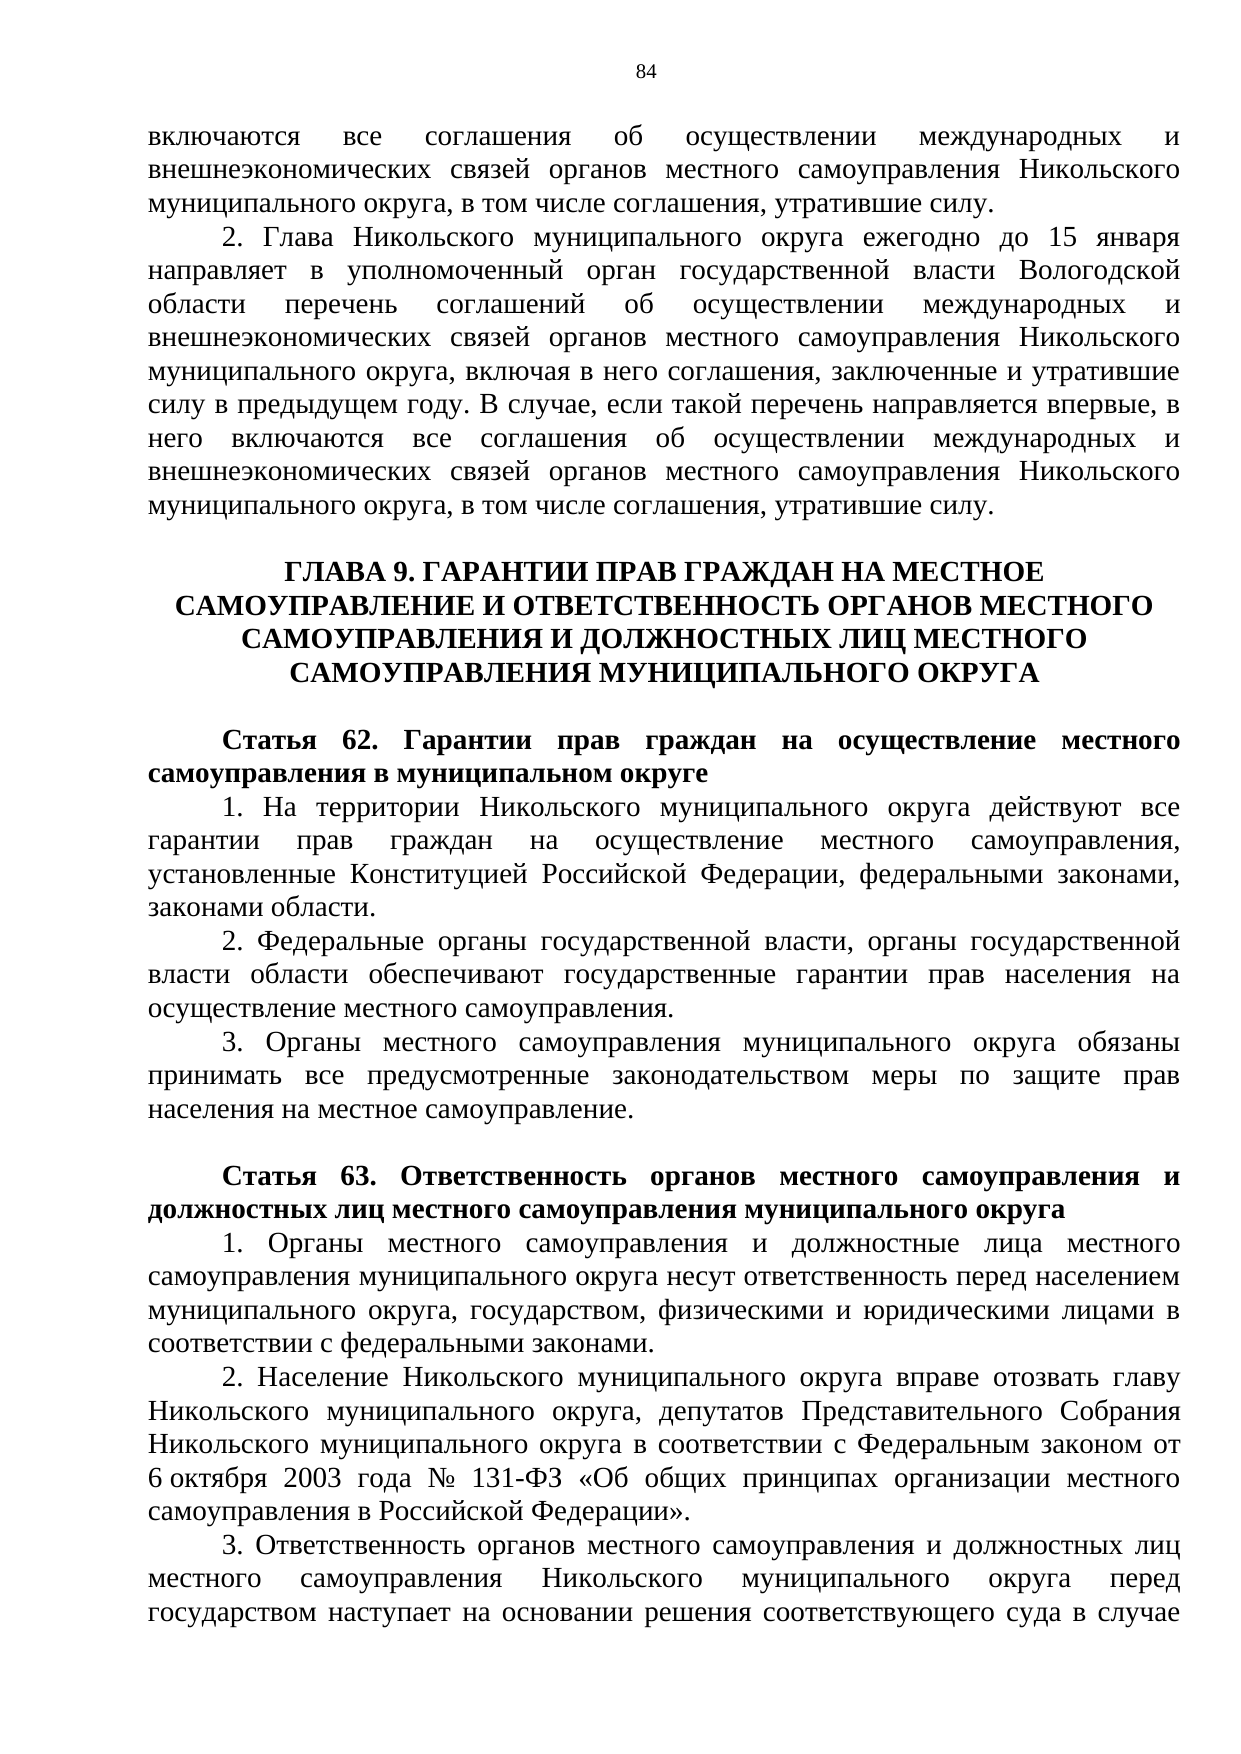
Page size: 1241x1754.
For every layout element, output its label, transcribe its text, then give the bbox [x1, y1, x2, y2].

text 2. Население Никольского муниципального округа вправе отозвать главу Никольского муниципального округа, депутатов Представительного Собрания Никольского муниципального округа в соответствии с Федеральным законом от 6 октября 2003 года № 131-ФЗ «Об общих принципах организации местного самоуправления в Российской Федерации». [148, 1359, 1181, 1527]
text 1. На территории Никольского муниципального округа действуют все гарантии прав граждан на осуществление местного самоуправления, установленные Конституцией Российской Федерации, федеральными законами, законами области. [148, 789, 1181, 923]
text 1. Органы местного самоуправления и должностные лица местного самоуправления муниципального округа несут ответственность перед населением муниципального округа, государством, физическими и юридическими лицами в соответствии с федеральными законами. [148, 1225, 1181, 1359]
text 2. Глава Никольского муниципального округа ежегодно до 15 января направляет в уполномоченный орган государственной власти Вологодской области перечень соглашений об осуществлении международных и внешнеэкономических связей органов местного самоуправления Никольского муниципального округа, включая в него соглашения, заключенные и утратившие силу в предыдущем году. В случае, если такой перечень направляется впервые, в него включаются все соглашения об осуществлении международных и внешнеэкономических связей органов местного самоуправления Никольского муниципального округа, в том числе соглашения, утратившие силу. [148, 219, 1181, 521]
text Статья 62. Гарантии прав граждан на осуществление местного самоуправления в муниципальном округе [148, 722, 1181, 789]
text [148, 1527, 1181, 1627]
text ГЛАВА 9. ГАРАНТИИ ПРАВ ГРАЖДАН НА МЕСТНОЕ САМОУПРАВЛЕНИЕ И ОТВЕТСТВЕННОСТЬ ОРГАНОВ МЕСТНОГО САМОУПРАВЛЕНИЯ И ДОЛЖНОСТНЫХ ЛИЦ МЕСТНОГО САМОУПРАВЛЕНИЯ МУНИЦИПАЛЬНОГО ОКРУГА [148, 554, 1181, 688]
text Статья 63. Ответственность органов местного самоуправления и должностных лиц местного самоуправления муниципального округа [148, 1158, 1181, 1225]
text 3. Органы местного самоуправления муниципального округа обязаны принимать все предусмотренные законодательством меры по защите прав населения на местное самоуправление. [148, 1024, 1181, 1124]
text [148, 118, 1181, 219]
text 2. Федеральные органы государственной власти, органы государственной власти области обеспечивают государственные гарантии прав населения на осуществление местного самоуправления. [148, 923, 1181, 1024]
